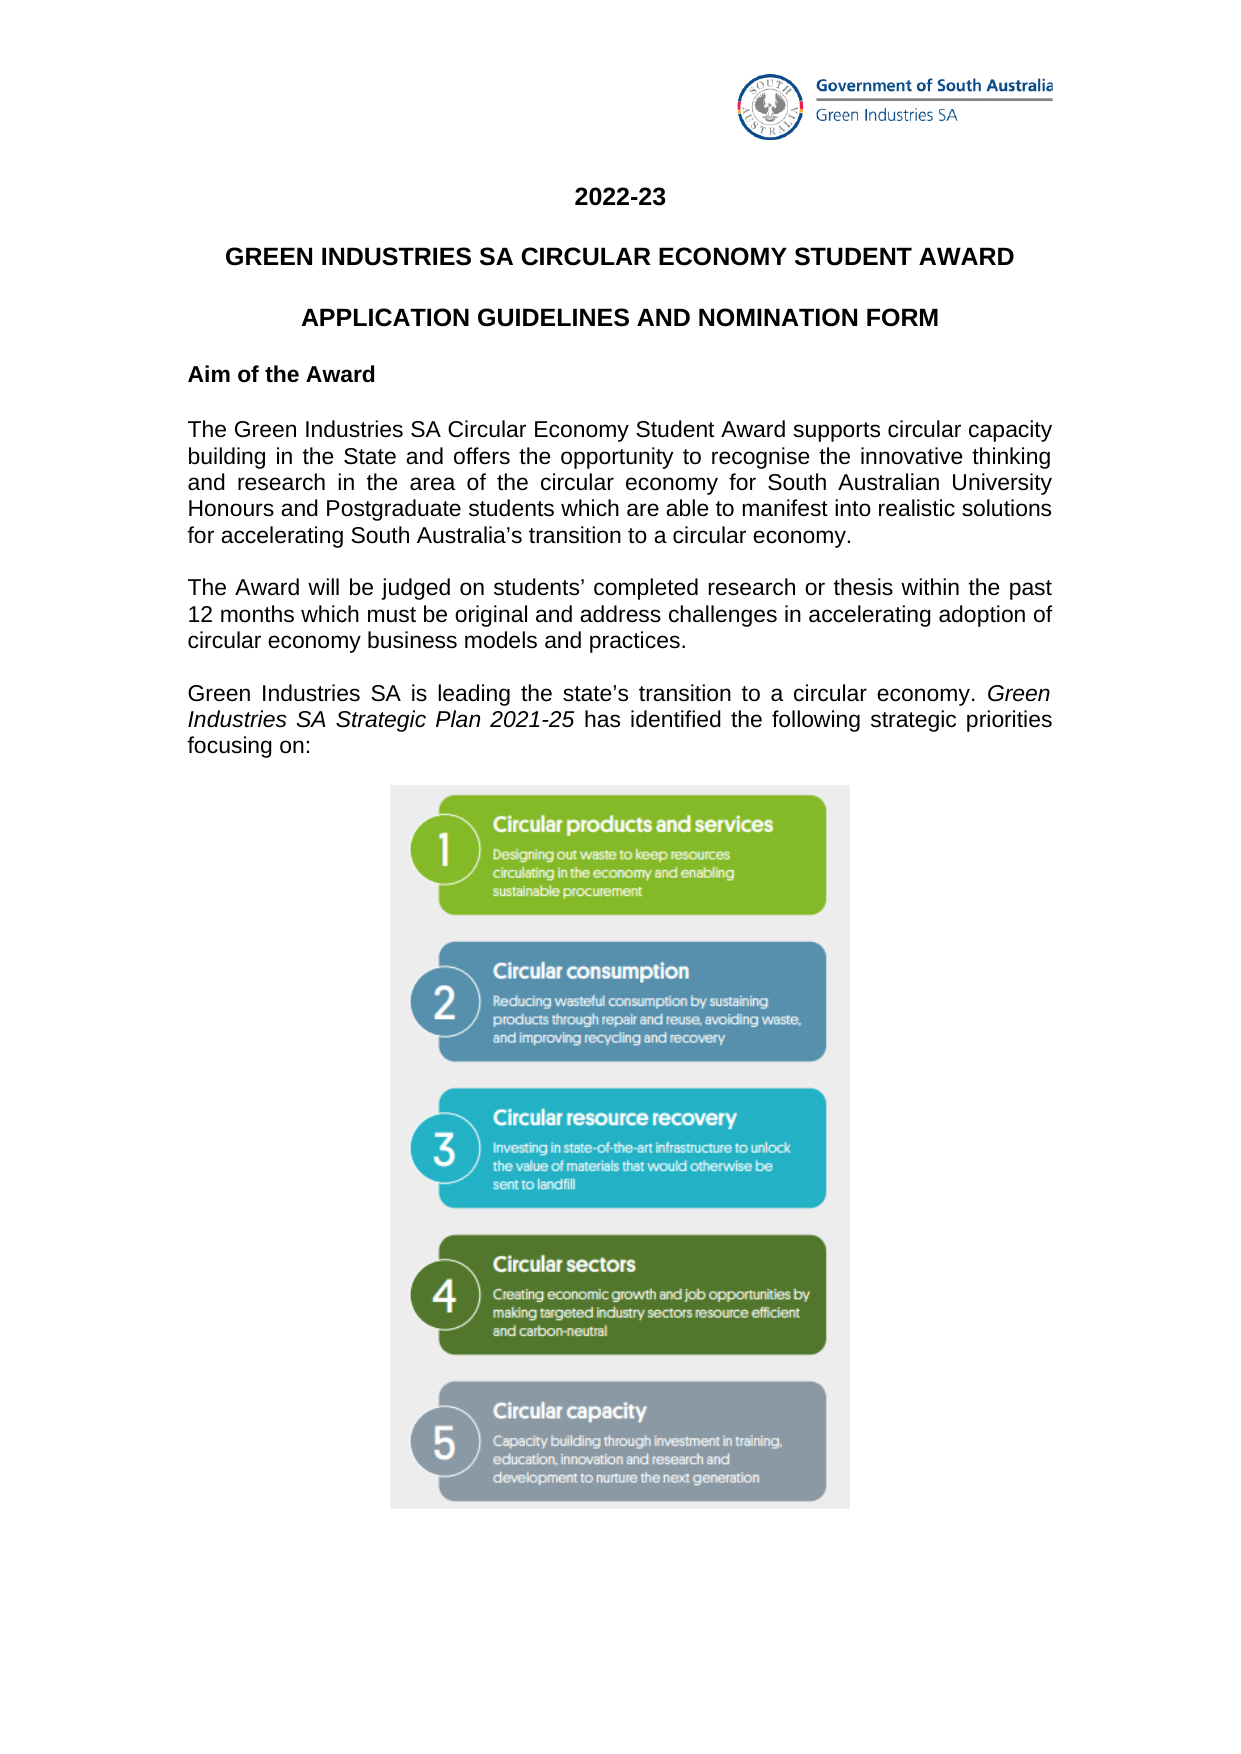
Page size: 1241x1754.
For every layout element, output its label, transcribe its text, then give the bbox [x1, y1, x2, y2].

picture [737, 73, 1053, 140]
text The Green Industries SA Circular Economy Student Award supports circular capacity building in the State and offers the opportunity to recognise the innovative thinking and research in the area of the circular economy for South Australian University Honours and Postgraduate students which are able to manifest into realistic solutions for accelerating South Australia’s transition to a circular economy. [187, 416, 1053, 548]
picture [390, 785, 850, 1509]
text Aim of the Award [187, 361, 1053, 387]
text APPLICATION GUIDELINES AND NOMINATION FORM [187, 300, 1053, 332]
text GREEN INDUSTRIES SA CIRCULAR ECONOMY STUDENT AWARD [187, 240, 1053, 271]
text 2022-23 [187, 179, 1053, 211]
text The Award will be judged on students’ completed research or thesis within the past 12 months which must be original and address challenges in accelerating adoption of circular economy business models and practices. [187, 574, 1053, 653]
text Green Industries SA is leading the state’s transition to a circular economy. Green Industries SA Strategic Plan 2021-25 has identified the following strategic priorities focusing on: [187, 680, 1053, 759]
